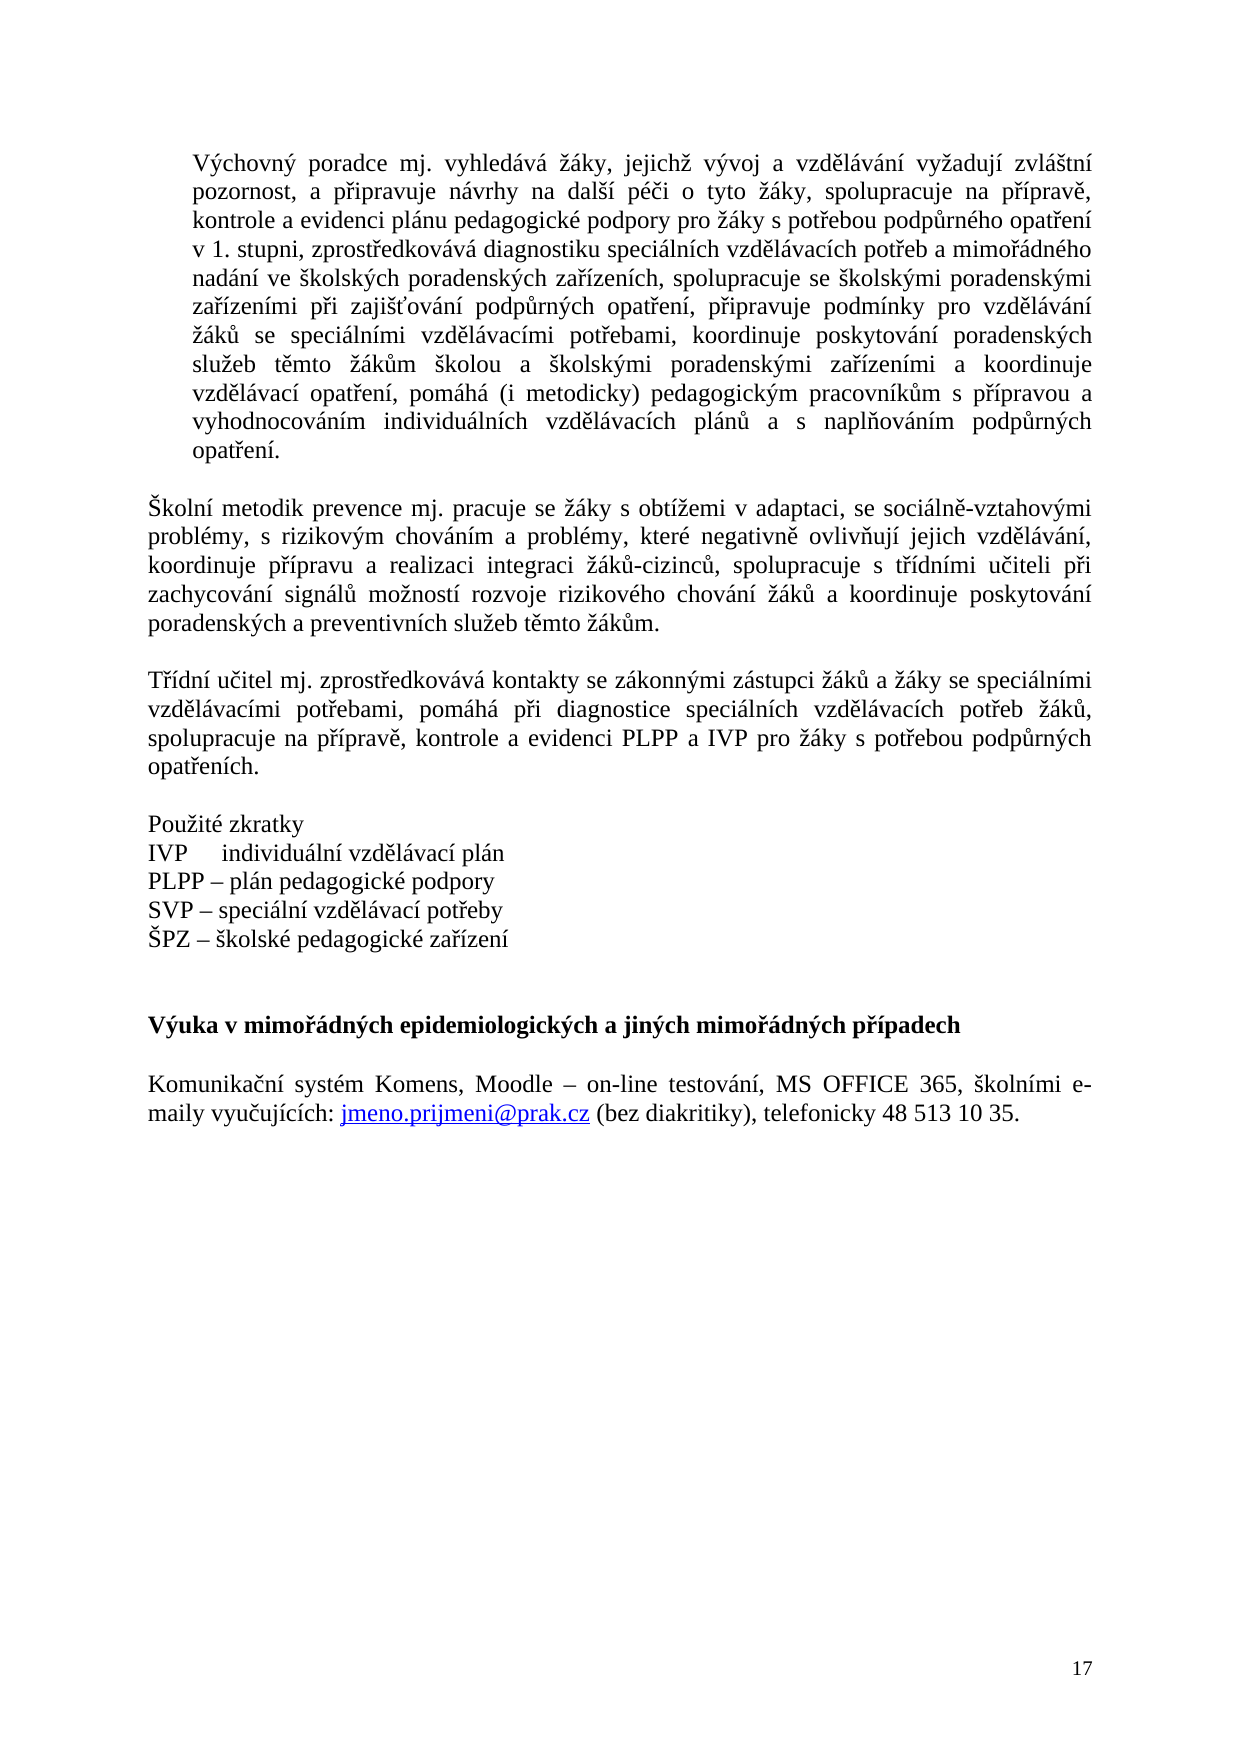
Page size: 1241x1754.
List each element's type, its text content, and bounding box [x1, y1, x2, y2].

text IVP individuální vzdělávací plán [148, 838, 1093, 866]
text Výuka v mimořádných epidemiologických a jiných mimořádných případech [148, 1010, 1093, 1039]
text Komunikační systém Komens, Moodle – on-line testování, MS OFFICE 365, školními e-maily vyučujících: jmeno.prijmeni@prak.cz (bez diakritiky), telefonicky 48 513 10 35. [148, 1069, 1093, 1127]
text PLPP – plán pedagogické podpory [148, 866, 1093, 895]
text ŠPZ – školské pedagogické zařízení [148, 924, 1093, 953]
text Školní metodik prevence mj. pracuje se žáky s obtížemi v adaptaci, se sociálně-vztahovými problémy, s rizikovým chováním a problémy, které negativně ovlivňují jejich vzdělávání, koordinuje přípravu a realizaci integraci žáků-cizinců, spolupracuje s třídními učiteli při zachycování signálů možností rozvoje rizikového chování žáků a koordinuje poskytování poradenských a preventivních služeb těmto žákům. [148, 493, 1093, 636]
text Třídní učitel mj. zprostředkovává kontakty se zákonnými zástupci žáků a žáky se speciálními vzdělávacími potřebami, pomáhá při diagnostice speciálních vzdělávacích potřeb žáků, spolupracuje na přípravě, kontrole a evidenci PLPP a IVP pro žáky s potřebou podpůrných opatřeních. [148, 665, 1093, 780]
text Použité zkratky [148, 809, 1093, 838]
text Výchovný poradce mj. vyhledává žáky, jejichž vývoj a vzdělávání vyžadují zvláštní pozornost, a připravuje návrhy na další péči o tyto žáky, spolupracuje na přípravě, kontrole a evidenci plánu pedagogické podpory pro žáky s potřebou podpůrného opatření v 1. stupni, zprostředkovává diagnostiku speciálních vzdělávacích potřeb a mimořádného nadání ve školských poradenských zařízeních, spolupracuje se školskými poradenskými zařízeními při zajišťování podpůrných opatření, připravuje podmínky pro vzdělávání žáků se speciálními vzdělávacími potřebami, koordinuje poskytování poradenských služeb těmto žákům školou a školskými poradenskými zařízeními a koordinuje vzdělávací opatření, pomáhá (i metodicky) pedagogickým pracovníkům s přípravou a vyhodnocováním individuálních vzdělávacích plánů a s naplňováním podpůrných opatření. [192, 148, 1093, 464]
text SVP – speciální vzdělávací potřeby [148, 895, 1093, 924]
